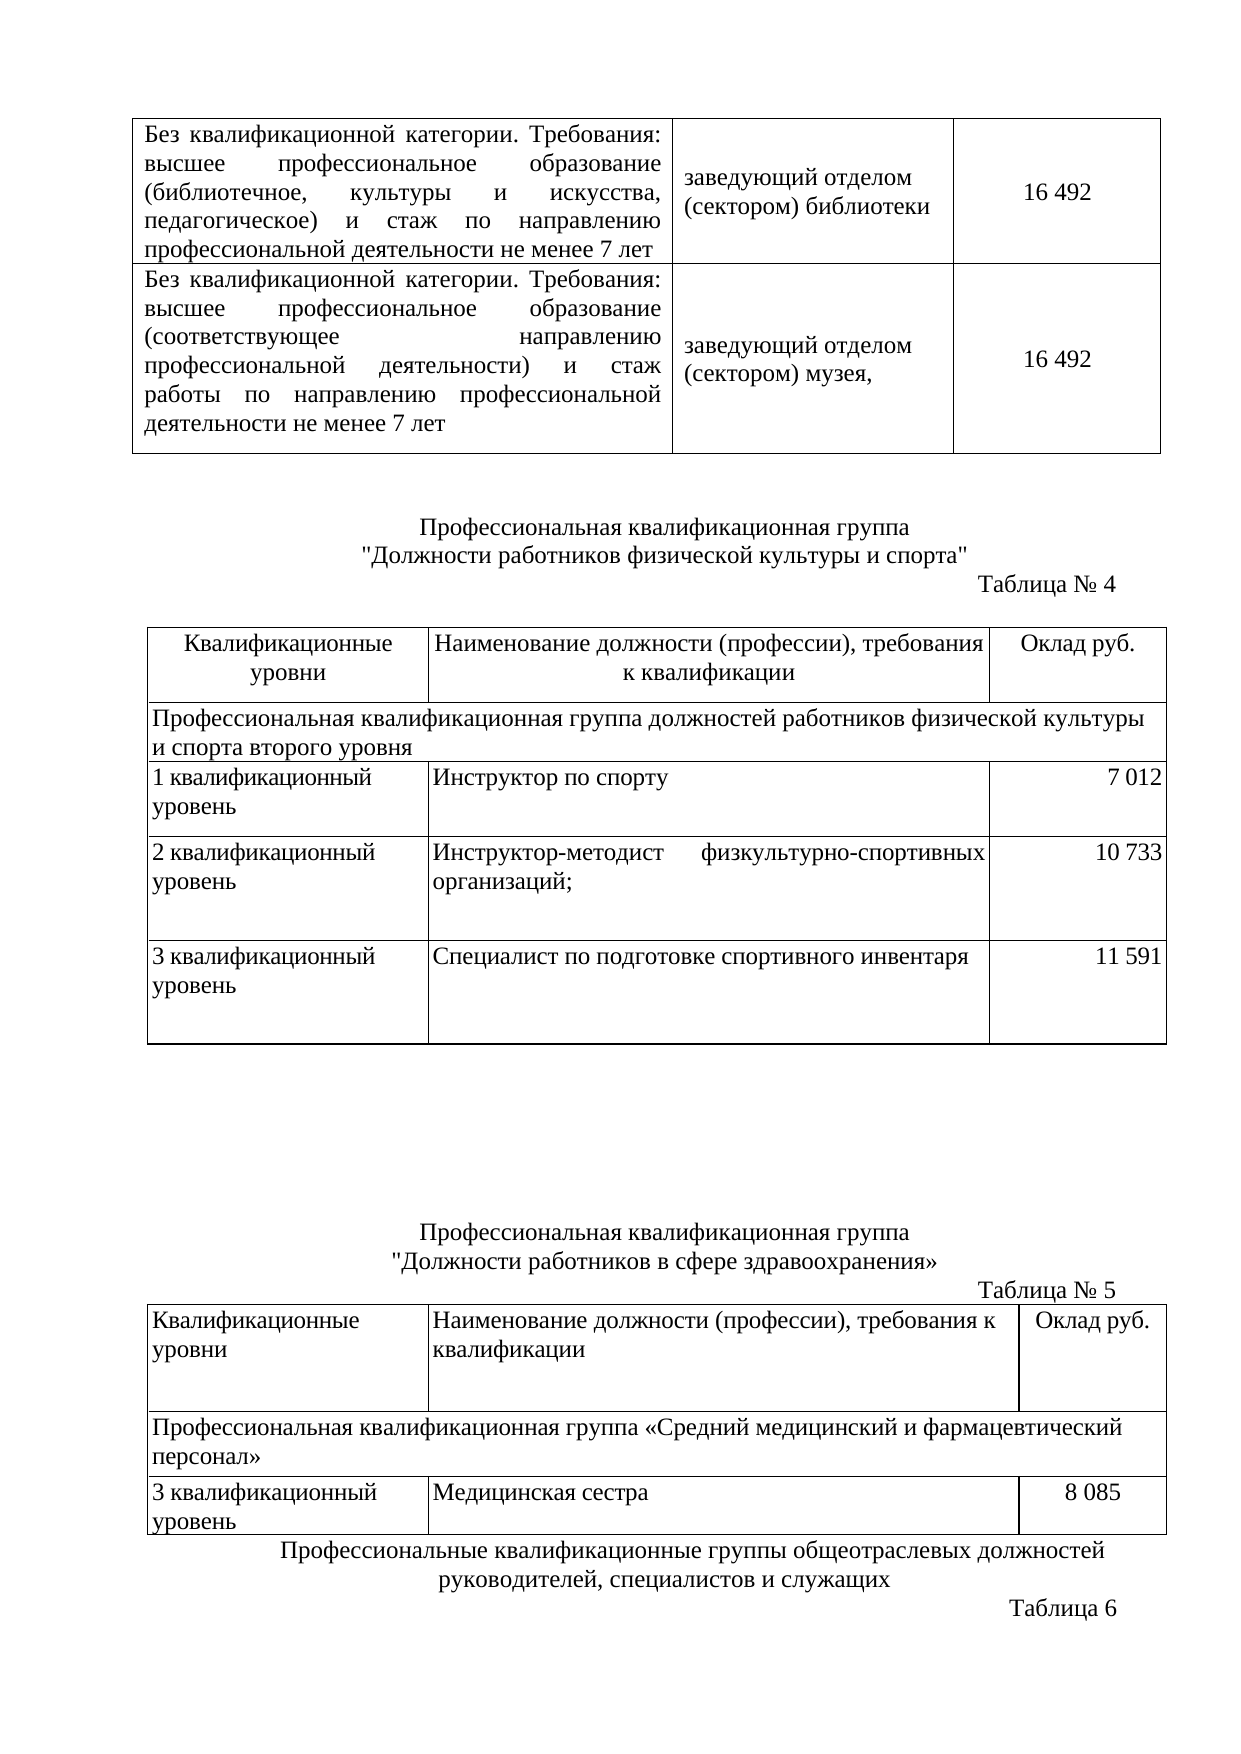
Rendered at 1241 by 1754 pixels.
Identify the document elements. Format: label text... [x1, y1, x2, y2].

text Профессиональные квалификационные группы общеотраслевых должностей руководителей, специалистов и служащих [148, 1535, 1181, 1593]
table_header Квалификационные уровни [148, 1305, 428, 1411]
text "Должности работников физической культуры и спорта" [148, 540, 1181, 569]
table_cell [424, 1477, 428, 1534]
text "Должности работников в сфере здравоохранения» [148, 1246, 1181, 1275]
text Таблица № 4 [148, 569, 1181, 598]
table_cell 11 591 [990, 941, 1166, 1043]
table_cell заведующий отделом (сектором) музея, [673, 264, 953, 453]
table_cell Профессиональная квалификационная группа «Средний медицинский и фармацевтический персонал» [148, 1412, 1166, 1476]
table_cell 2 квалификационный уровень [148, 837, 428, 939]
table_header Квалификационные уровни [148, 628, 428, 702]
table_cell Инструктор по спорту [429, 762, 989, 836]
text Таблица № 5 [148, 1275, 1181, 1304]
table_cell 3 квалификационный уровень [148, 941, 428, 1043]
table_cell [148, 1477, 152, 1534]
text Профессиональная квалификационная группа [148, 512, 1181, 540]
text Профессиональная квалификационная группа [148, 1217, 1181, 1246]
table_cell 1 квалификационный уровень [148, 762, 428, 836]
table_cell Без квалификационной категории. Требования: высшее профессиональное образование (библиотечное, культуры и искусства, педагогическое) и стаж по направлению профессиональной деятельности не менее 7 лет [133, 119, 672, 263]
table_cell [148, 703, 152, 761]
table_cell Инструктор-методист физкультурно-спортивных организаций; [429, 837, 989, 939]
table_cell Без квалификационной категории. Требования: высшее профессиональное образование (соответствующее направлению профессиональной деятельности) и стаж работы по направлению профессиональной деятельности не менее 7 лет [133, 264, 672, 453]
table_cell 16 492 [954, 119, 1160, 263]
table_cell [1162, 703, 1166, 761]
table_cell 7 012 [990, 762, 1166, 836]
table_cell заведующий отделом (сектором) библиотеки [673, 119, 953, 263]
table_cell 8 085 [1020, 1477, 1166, 1534]
table_cell 10 733 [990, 837, 1166, 939]
table_cell Специалист по подготовке спортивного инвентаря [429, 941, 989, 1043]
table_header Оклад руб. [1020, 1305, 1166, 1411]
table_header Оклад руб. [990, 628, 1166, 702]
table_cell 16 492 [954, 264, 1160, 453]
table_header Наименование должности (профессии), требования к квалификации [429, 1305, 1018, 1411]
table_header Наименование должности (профессии), требования к квалификации [429, 628, 989, 702]
table_cell Медицинская сестра [429, 1477, 1018, 1534]
text Таблица 6 [148, 1593, 1181, 1622]
